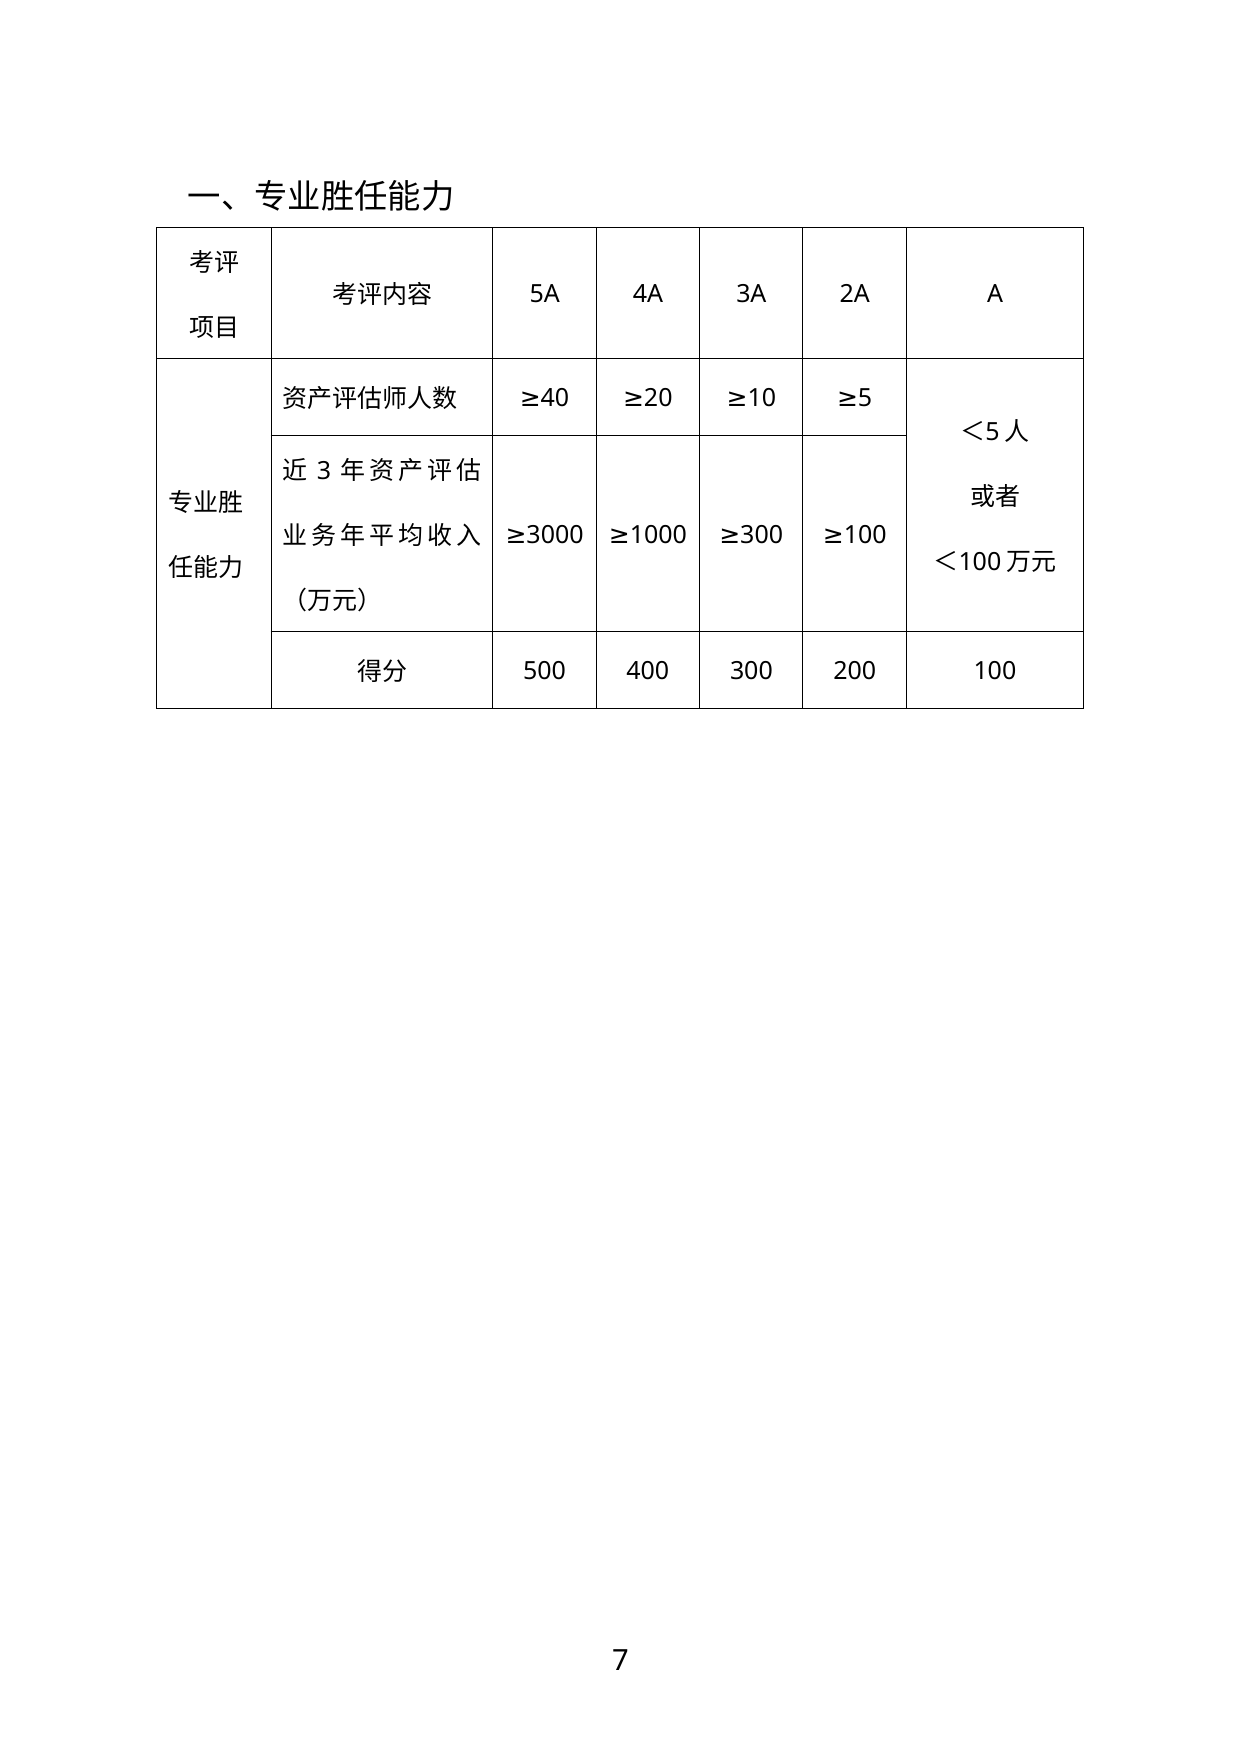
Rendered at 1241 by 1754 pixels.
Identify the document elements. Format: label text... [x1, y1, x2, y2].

table_header A [907, 228, 1083, 358]
table_cell 近3年资产评估业务年平均收入（万元） [272, 436, 492, 631]
table_cell 300 [700, 632, 802, 708]
table_cell ≥100 [803, 436, 906, 631]
table_header 5A [493, 228, 596, 358]
table_cell ≥10 [700, 359, 802, 435]
table_cell 200 [803, 632, 906, 708]
table_header 2A [803, 228, 906, 358]
table_cell ≥300 [700, 436, 802, 631]
table_cell ≥5 [803, 359, 906, 435]
table_cell ≥3000 [493, 436, 596, 631]
table_cell 100 [907, 632, 1083, 708]
table_cell ≥1000 [597, 436, 699, 631]
table_cell 400 [597, 632, 699, 708]
table_header 3A [700, 228, 802, 358]
table_header 考评内容 [272, 228, 492, 358]
table_cell ＜5人 或者 ＜100万元 [907, 359, 1083, 631]
table_cell 500 [493, 632, 596, 708]
text 一、专业胜任能力 [187, 162, 1053, 227]
table_cell ≥20 [597, 359, 699, 435]
table_header 考评 项目 [157, 228, 271, 358]
table_cell 得分 [272, 632, 492, 708]
table_cell 专业胜 任能力 [157, 359, 271, 708]
table_header 4A [597, 228, 699, 358]
table_cell ≥40 [493, 359, 596, 435]
table_cell 资产评估师人数 [272, 359, 492, 435]
